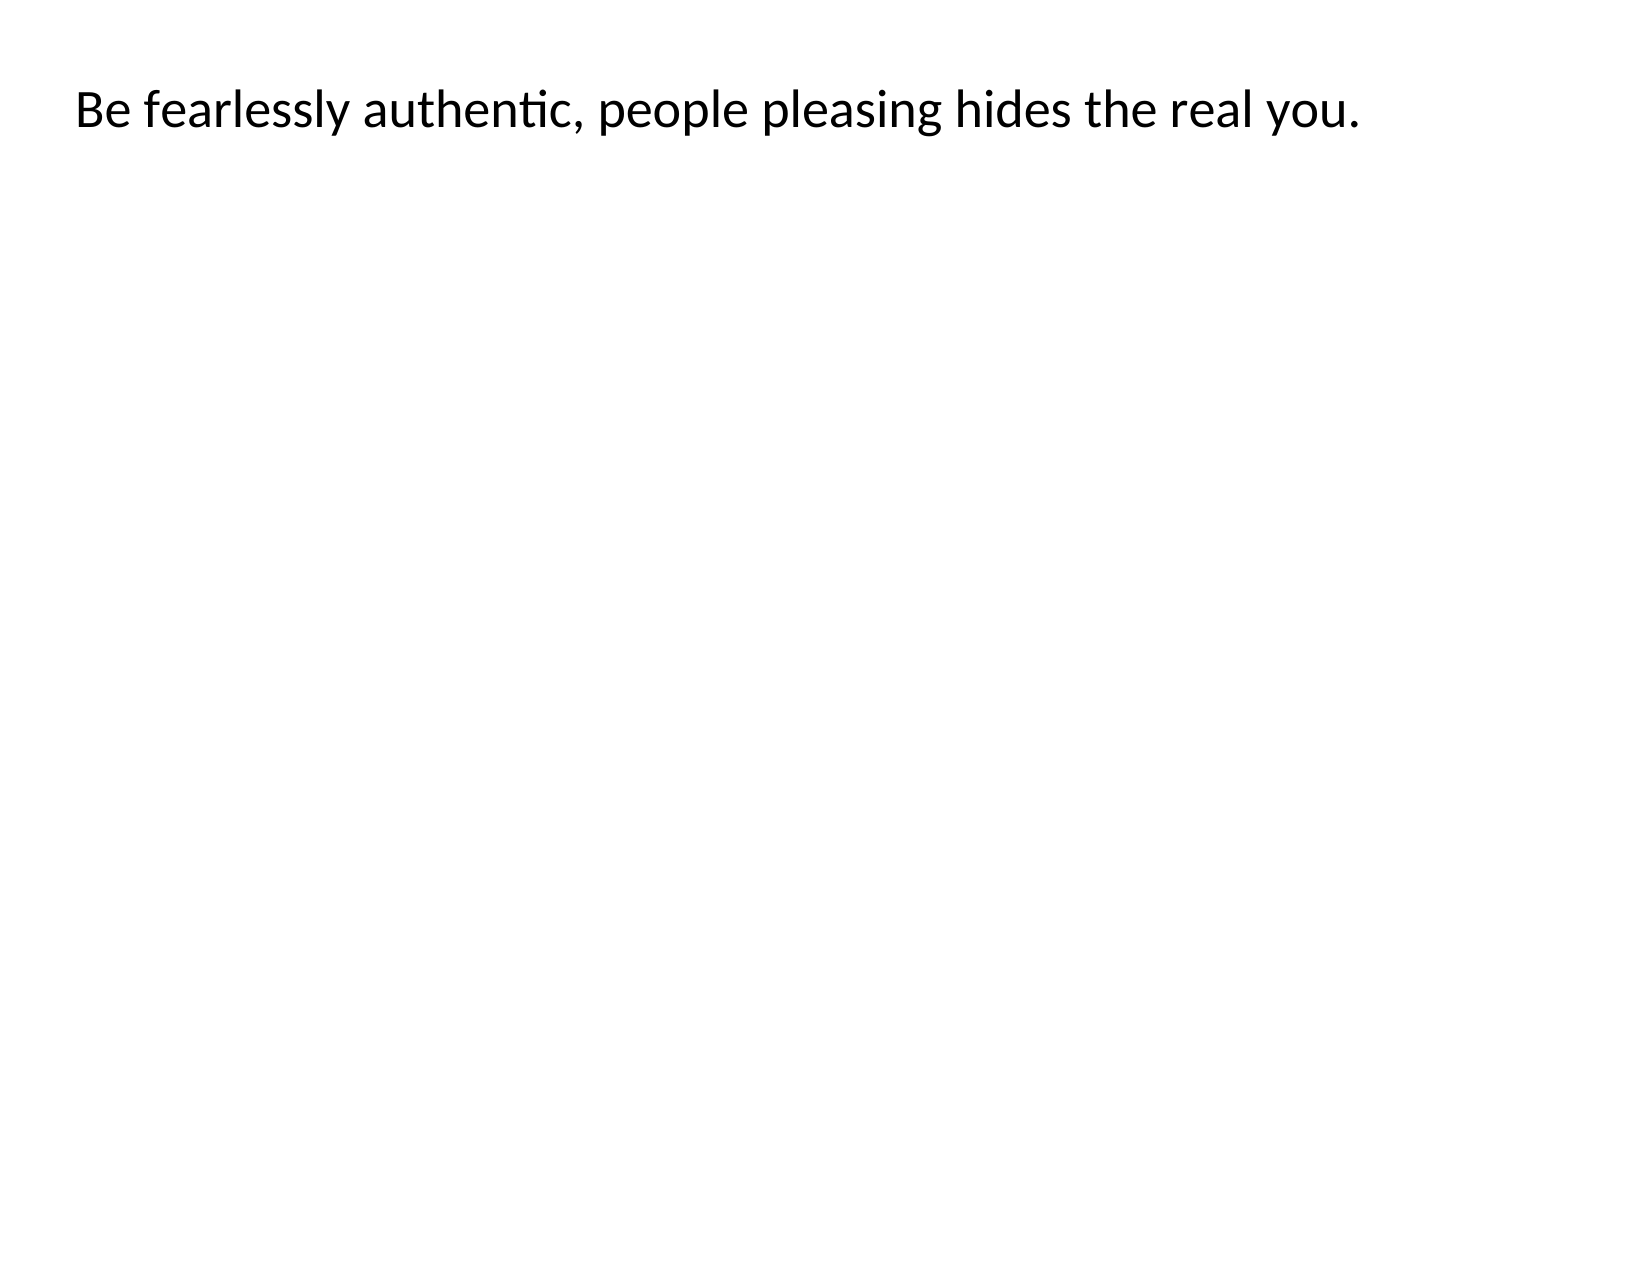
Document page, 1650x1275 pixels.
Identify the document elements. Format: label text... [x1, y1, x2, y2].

text Be fearlessly authentic, people pleasing hides the real you. [75, 75, 1575, 141]
